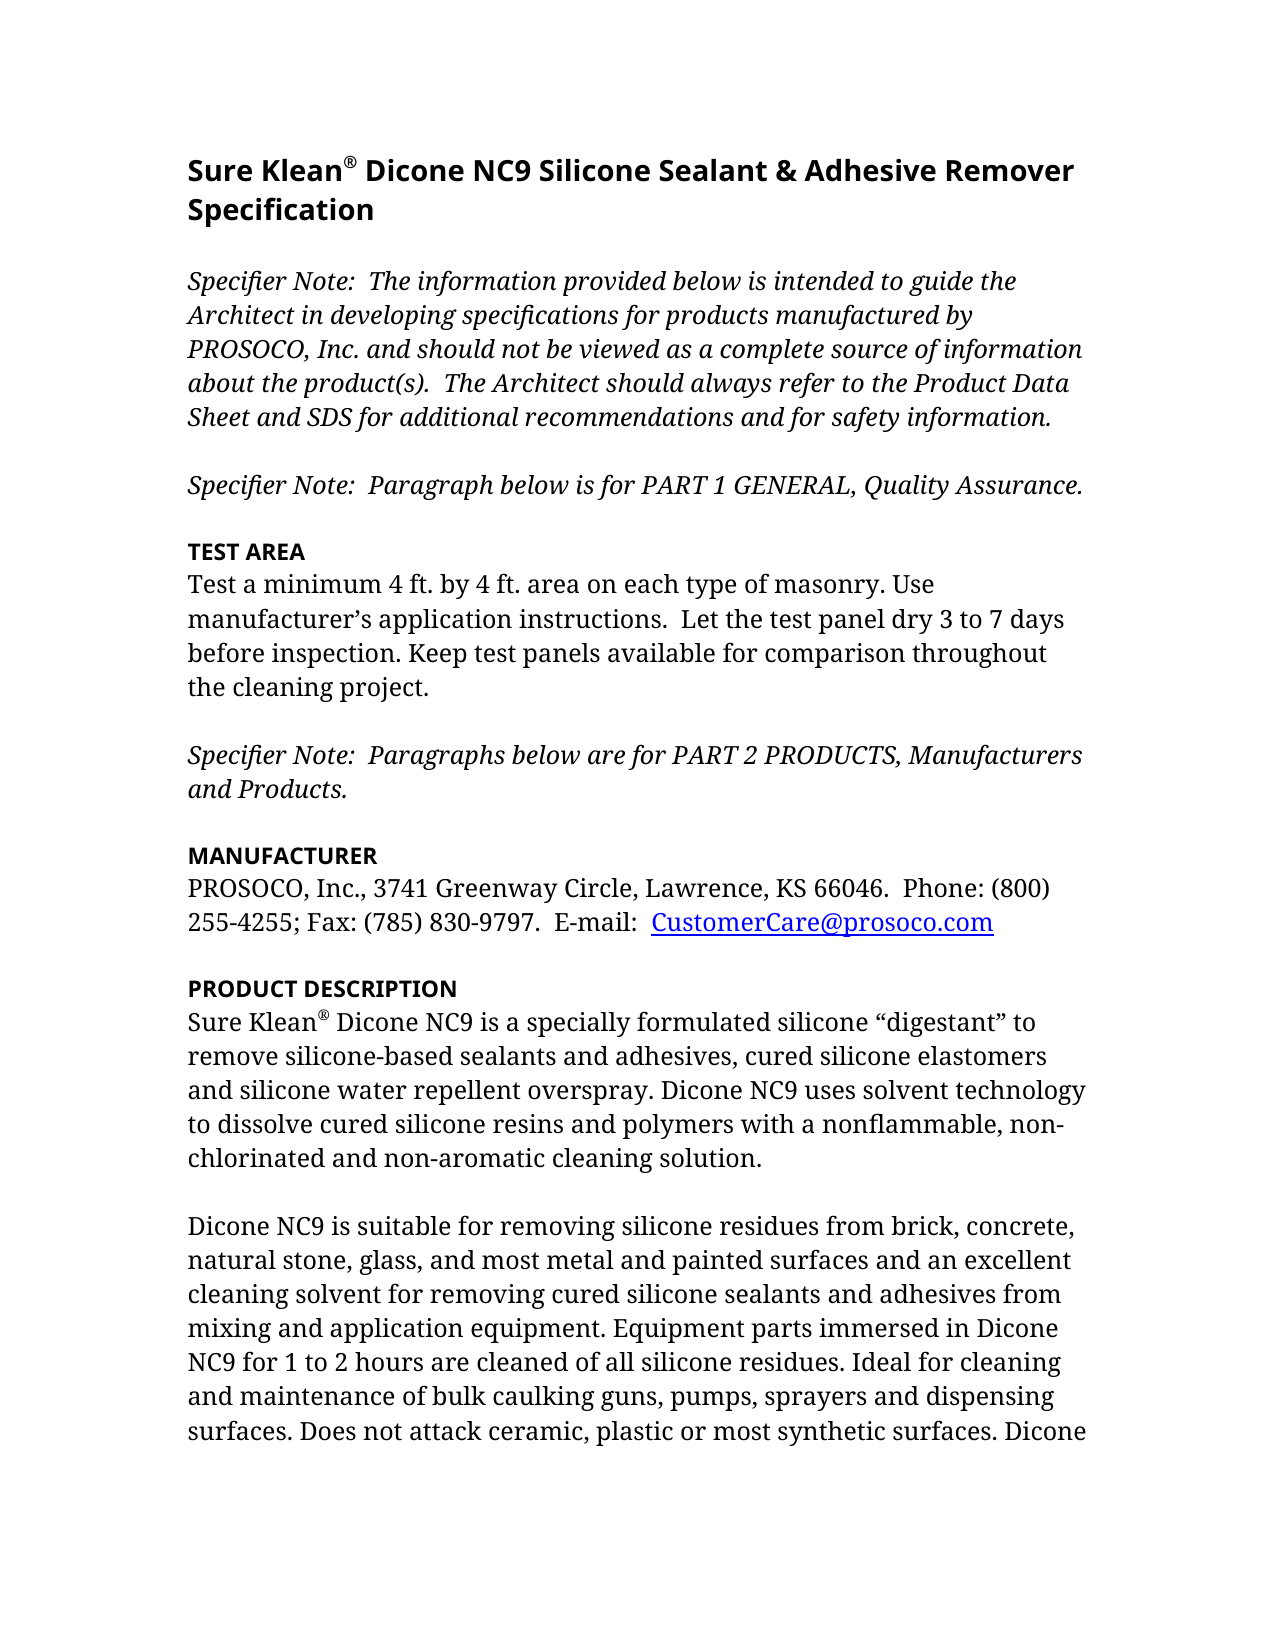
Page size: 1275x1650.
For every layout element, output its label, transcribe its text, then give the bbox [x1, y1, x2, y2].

text Specifier Note: Paragraphs below are for PART 2 PRODUCTS, Manufacturers and Products. [187, 737, 1087, 806]
text Test a minimum 4 ft. by 4 ft. area on each type of masonry. Use manufacturer’s application instructions. Let the test panel dry 3 to 7 days before inspection. Keep test panels available for comparison throughout the cleaning project. [187, 567, 1087, 703]
title Sure Klean® Dicone NC9 Silicone Sealant & Adhesive Remover Specification [187, 150, 1087, 229]
subtitle Product Description [187, 973, 1087, 1004]
text PROSOCO, Inc., 3741 Greenway Circle, Lawrence, KS 66046. Phone: (800) 255-4255; Fax: (785) 830-9797. E-mail: CustomerCare@prosoco.com [187, 871, 1087, 939]
text Sure Klean® Dicone NC9 is a specially formulated silicone “digestant” to remove silicone-based sealants and adhesives, cured silicone elastomers and silicone water repellent overspray. Dicone NC9 uses solvent technology to dissolve cured silicone resins and polymers with a nonflammable, non-chlorinated and non-aromatic cleaning solution. [187, 1004, 1087, 1175]
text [187, 1209, 1087, 1447]
text Specifier Note: Paragraph below is for PART 1 GENERAL, Quality Assurance. [187, 468, 1087, 502]
subtitle Manufacturer [187, 840, 1087, 871]
subtitle Test Area [187, 536, 1087, 567]
text Specifier Note: The information provided below is intended to guide the Architect in developing specifications for products manufactured by PROSOCO, Inc. and should not be viewed as a complete source of information about the product(s). The Architect should always refer to the Product Data Sheet and SDS for additional recommendations and for safety information. [187, 263, 1087, 434]
